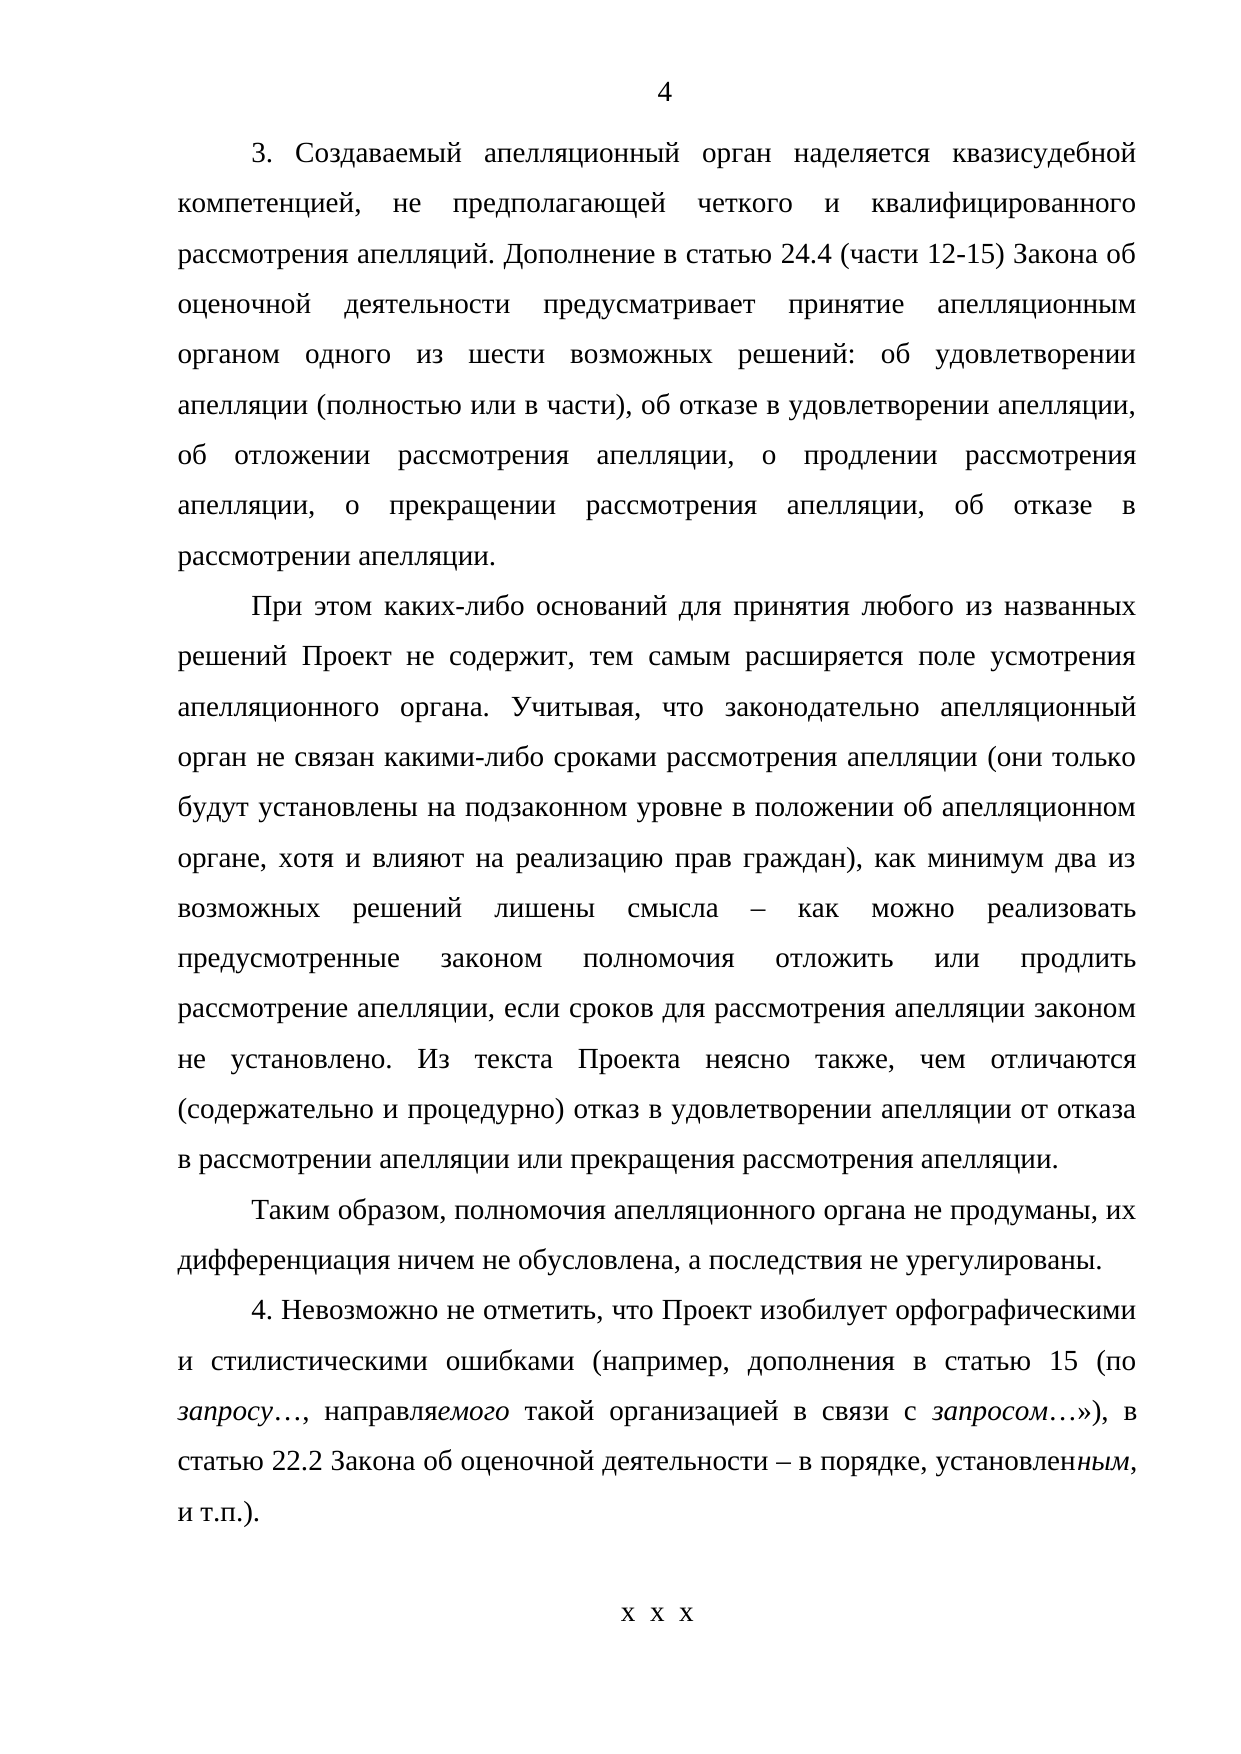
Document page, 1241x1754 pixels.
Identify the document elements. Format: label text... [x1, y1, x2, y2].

text 4. Невозможно не отметить, что Проект изобилует орфографическими и стилистическими ошибками (например, дополнения в статью 15 (по запросу…, направляемого такой организацией в связи с запросом…»), в статью 22.2 Закона об оценочной деятельности – в порядке, установленным, и т.п.). [177, 1292, 1137, 1527]
text х х х [177, 1594, 1137, 1628]
text Таким образом, полномочия апелляционного органа не продуманы, их дифференциация ничем не обусловлена, а последствия не урегулированы. [177, 1192, 1137, 1276]
text При этом каких-либо оснований для принятия любого из названных решений Проект не содержит, тем самым расширяется поле усмотрения апелляционного органа. Учитывая, что законодательно апелляционный орган не связан какими-либо сроками рассмотрения апелляции (они только будут установлены на подзаконном уровне в положении об апелляционном органе, хотя и влияют на реализацию прав граждан), как минимум два из возможных решений лишены смысла – как можно реализовать предусмотренные законом полномочия отложить или продлить рассмотрение апелляции, если сроков для рассмотрения апелляции законом не установлено. Из текста Проекта неясно также, чем отличаются (содержательно и процедурно) отказ в удовлетворении апелляции от отказа в рассмотрении апелляции или прекращения рассмотрения апелляции. [177, 588, 1137, 1175]
text 3. Создаваемый апелляционный орган наделяется квазисудебной компетенцией, не предполагающей четкого и квалифицированного рассмотрения апелляций. Дополнение в статью 24.4 (части 12-15) Закона об оценочной деятельности предусматривает принятие апелляционным органом одного из шести возможных решений: об удовлетворении апелляции (полностью или в части), об отказе в удовлетворении апелляции, об отложении рассмотрения апелляции, о продлении рассмотрения апелляции, о прекращении рассмотрения апелляции, об отказе в рассмотрении апелляции. [177, 135, 1137, 571]
